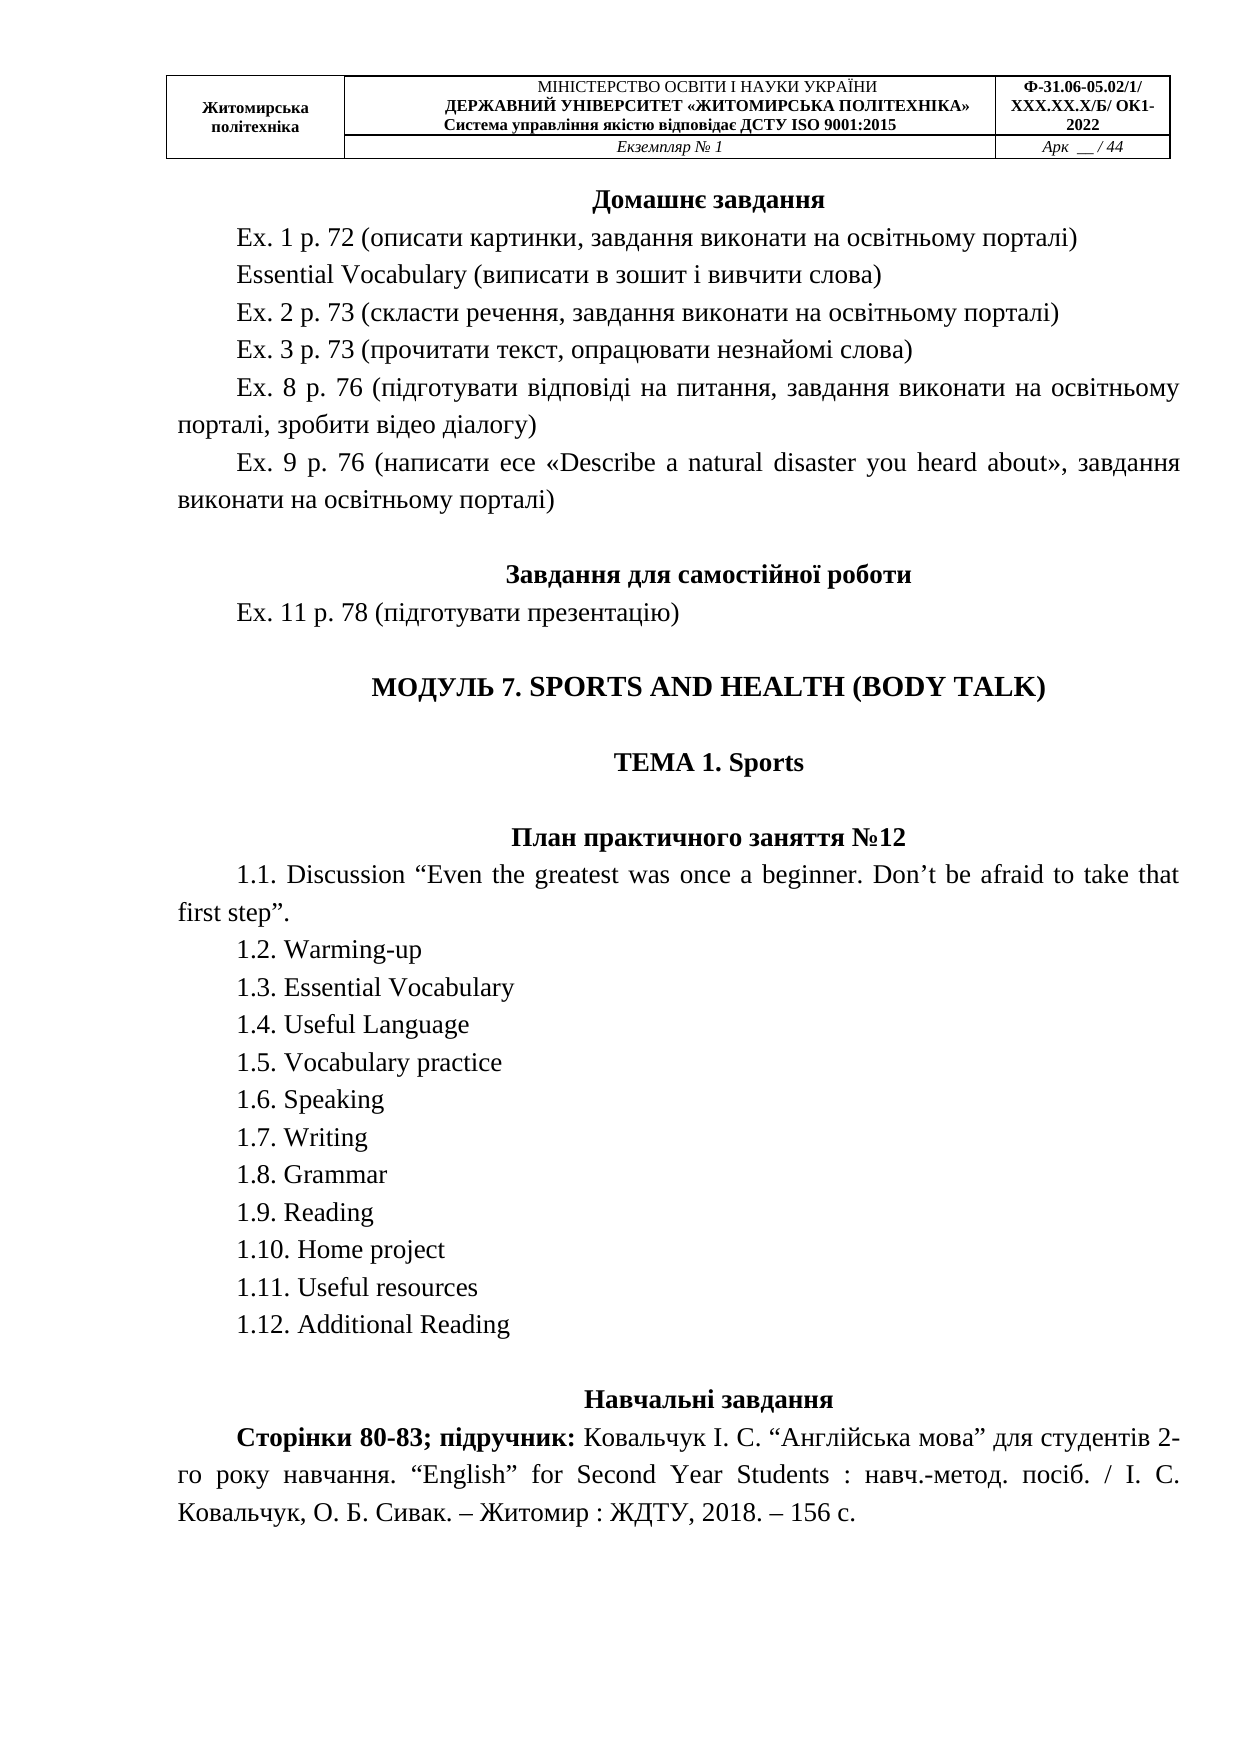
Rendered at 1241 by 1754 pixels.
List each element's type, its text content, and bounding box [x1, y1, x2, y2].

text 1.2. Warming-up [177, 927, 1181, 965]
text Ex. 8 p. 76 (підготувати відповіді на питання, завдання виконати на освітньому порталі, зробити відео діалогу) [177, 365, 1181, 440]
text Навчальні завдання [177, 1377, 1181, 1415]
text 1.10. Home project [177, 1227, 1181, 1265]
text Сторінки 80-83; підручник: Ковальчук І. С. “Англійська мова” для студентів 2-го року навчання. “English” for Second Year Students : навч.-метод. посіб. / І. С. Ковальчук, О. Б. Сивак. – Житомир : ЖДТУ, 2018. – 156 с. [177, 1490, 1181, 1527]
text 1.3. Essential Vocabulary [177, 965, 1181, 1002]
text 1.9. [177, 1190, 1181, 1227]
text МОДУЛЬ 7. SPORTS AND HEALTH (BODY TALK) [177, 665, 1181, 702]
text 1.6. Speaking [177, 1077, 1181, 1115]
text 1.1. Discussion “Even the greatest was once a beginner. Don’t be afraid to take that first step”. [177, 852, 1181, 927]
text Ex. 9 p. 76 (написати есе «Describe a natural disaster you heard about», завдання виконати на освітньому порталі) [177, 440, 1181, 515]
text 1.8. Grammar [177, 1152, 1181, 1190]
text 1.4. Useful Language [177, 1002, 1181, 1040]
text ТЕМА 1. Sports [177, 740, 1181, 777]
text 1.11. Useful resources [177, 1265, 1181, 1302]
text Ex. 11 p. 78 (підготувати презентацію) [177, 590, 1181, 627]
text Сторінки 80-83; підручник: Ковальчук І. С. “Англійська мова” для студентів 2-го року навчання. “English” for Second Year Students : навч.-метод. посіб. / І. С. Ковальчук, О. Б. Сивак. – Житомир : ЖДТУ, 2018. – 156 с. [177, 1415, 1181, 1459]
text План практичного заняття №12 [177, 815, 1181, 852]
text Ex. 2 p. 73 (скласти речення, завдання виконати на освітньому порталі) [177, 290, 1181, 327]
text 1.12. Additional Reading [177, 1302, 1181, 1340]
text Ex. 1 p. 72 (описати картинки, завдання виконати на освітньому порталі) [177, 215, 1181, 252]
text 1.5. Vocabulary practice [177, 1040, 1181, 1077]
text Ex. 3 p. 73 (прочитати текст, опрацювати незнайомі слова) [177, 327, 1181, 365]
text Домашнє завдання [177, 177, 1181, 215]
text Essential Vocabulary (виписати в зошит і вивчити слова) [177, 252, 1181, 290]
text Завдання для самостійної роботи [177, 552, 1181, 590]
text 1.7. Writing [177, 1115, 1181, 1152]
